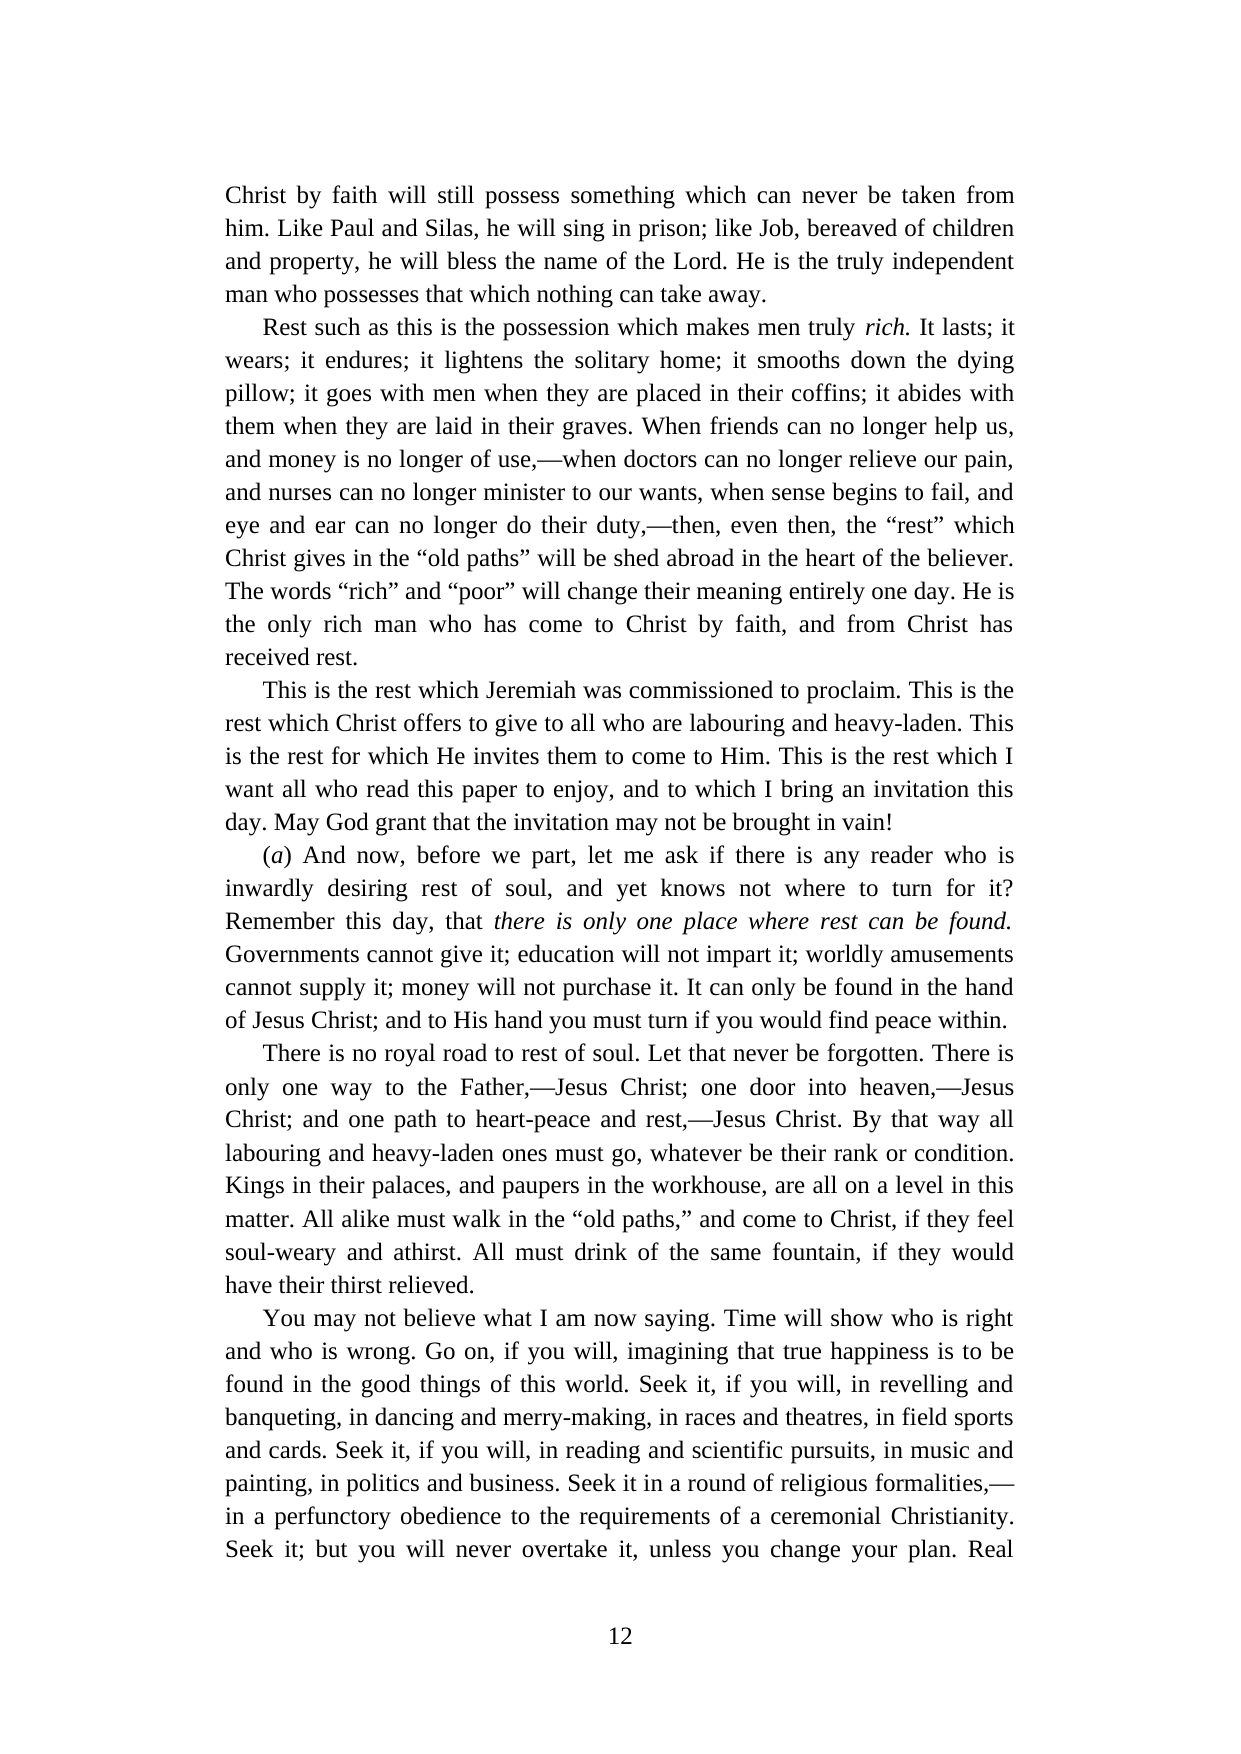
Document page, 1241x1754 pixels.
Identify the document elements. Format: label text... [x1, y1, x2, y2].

text This is the rest which Jeremiah was commissioned to proclaim. This is the rest which Christ offers to give to all who are labouring and heavy-laden. This is the rest for which He invites them to come to Him. This is the rest which I want all who read this paper to enjoy, and to which I bring an invitation this day. May God grant that the invitation may not be brought in vain! [225, 675, 1015, 836]
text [225, 1303, 1015, 1563]
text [225, 180, 1015, 308]
text There is no royal road to rest of soul. Let that never be forgotten. There is only one way to the Father,—Jesus Christ; one door into heaven,—Jesus Christ; and one path to heart-peace and rest,—Jesus Christ. By that way all labouring and heavy-laden ones must go, whatever be their rank or condition. Kings in their palaces, and paupers in the workhouse, are all on a level in this matter. All alike must walk in the “old paths,” and come to Christ, if they feel soul-weary and athirst. All must drink of the same fountain, if they would have their thirst relieved. [225, 1038, 1015, 1298]
text Rest such as this is the possession which makes men truly rich. It lasts; it wears; it endures; it lightens the solitary home; it smooths down the dying pillow; it goes with men when they are placed in their coffins; it abides with them when they are laid in their graves. When friends can no longer help us, and money is no longer of use,—when doctors can no longer relieve our pain, and nurses can no longer minister to our wants, when sense begins to fail, and eye and ear can no longer do their duty,—then, even then, the “rest” which Christ gives in the “old paths” will be shed abroad in the heart of the believer. The words “rich” and “poor” will change their meaning entirely one day. He is the only rich man who has come to Christ by faith, and from Christ has received rest. [225, 312, 1015, 671]
text (a) And now, before we part, let me ask if there is any reader who is inwardly desiring rest of soul, and yet knows not where to turn for it? Remember this day, that there is only one place where rest can be found. Governments cannot give it; education will not impart it; worldly amusements cannot supply it; money will not purchase it. It can only be found in the hand of Jesus Christ; and to His hand you must turn if you would find peace within. [225, 840, 1015, 1034]
